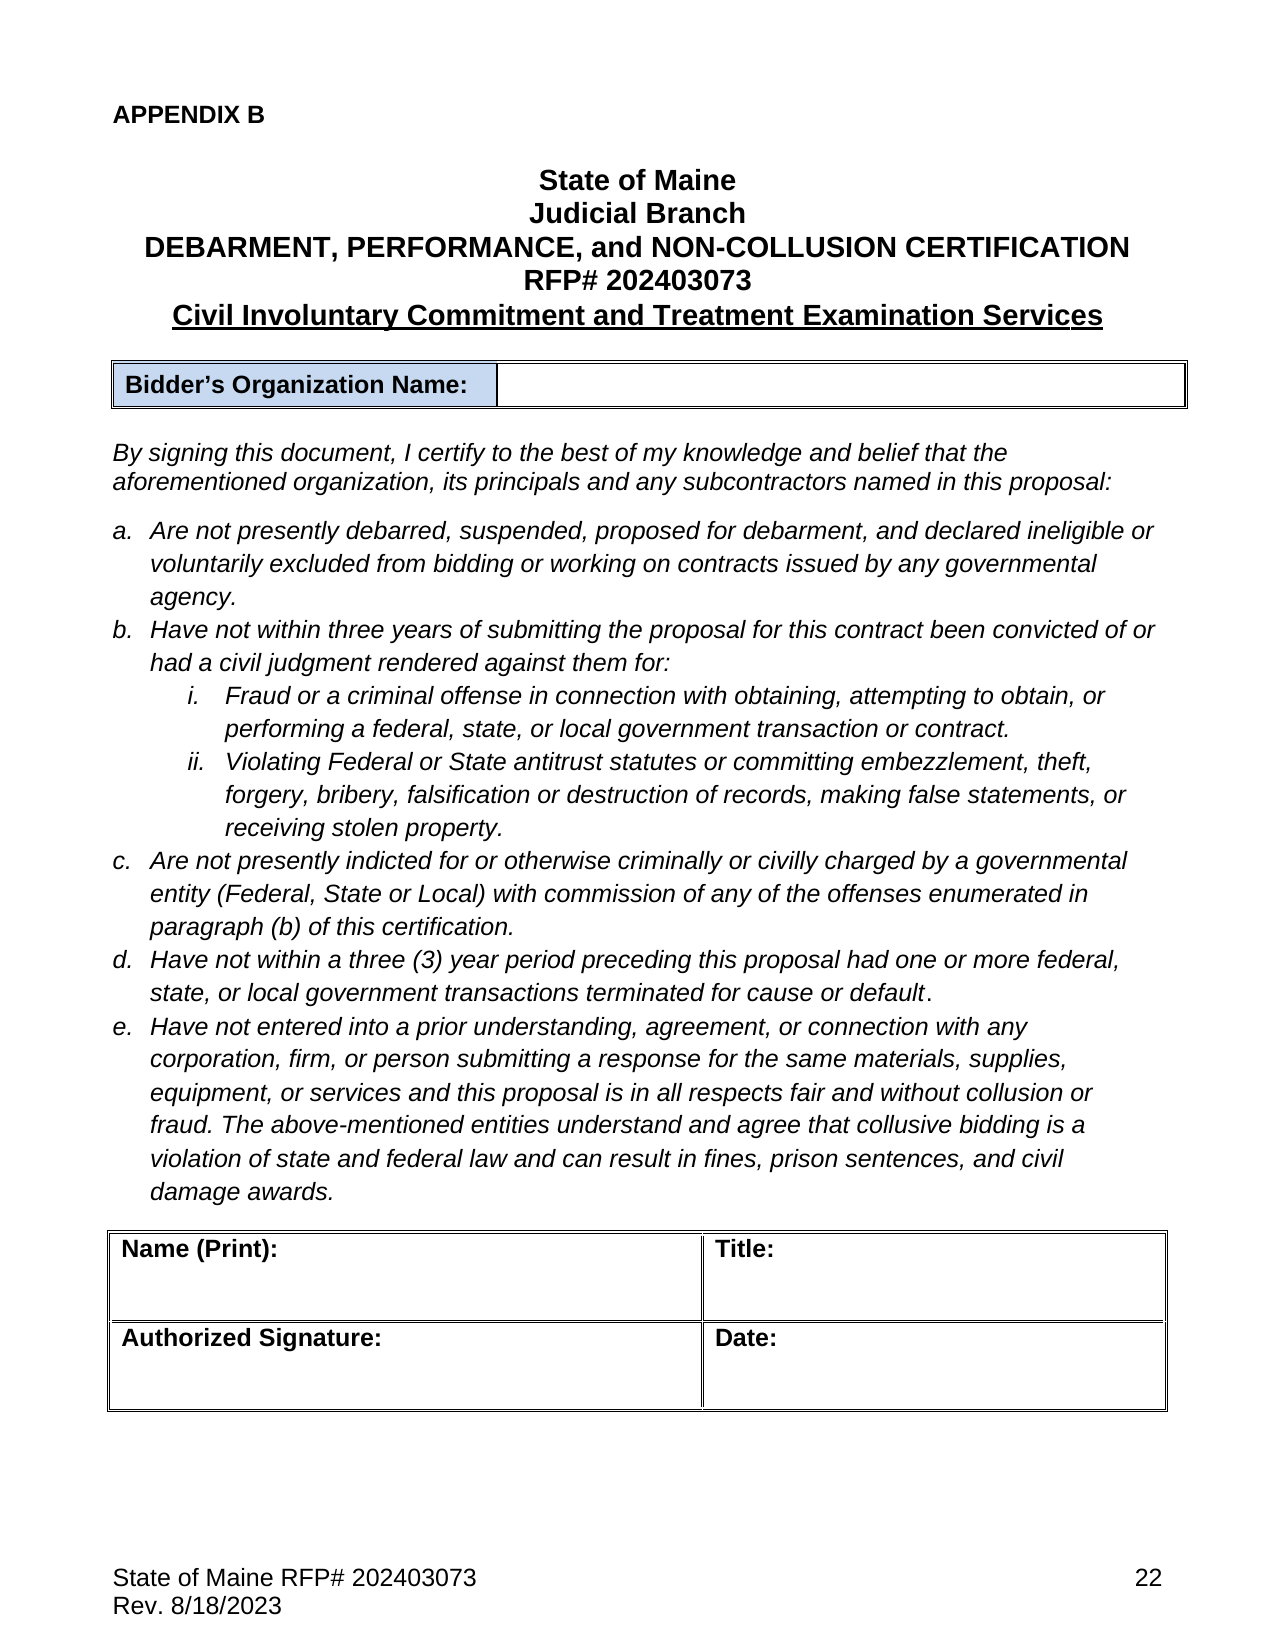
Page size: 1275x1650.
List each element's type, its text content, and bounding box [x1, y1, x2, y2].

table_header Bidder’s Organization Name: [114, 364, 496, 406]
text APPENDIX B [112, 100, 1162, 129]
list Fraud or a criminal offense in connection with obtaining, attempting to obtain, or performing a federal, state, or local government transaction or contract. [187, 681, 1162, 743]
table_cell Date: [702, 1320, 1165, 1409]
table_header Title: [702, 1234, 1165, 1320]
list Have not within a three (3) year period preceding this proposal had one or more federal, state, or local government transactions terminated for cause or default. [112, 945, 1162, 1007]
text State of Maine [112, 163, 1162, 196]
text DEBARMENT, PERFORMANCE, and NON-COLLUSION CERTIFICATION [112, 230, 1162, 263]
table_header Name (Print): [110, 1234, 702, 1320]
text RFP# 202403073 [112, 263, 1162, 297]
list Are not presently indicted for or otherwise criminally or civilly charged by a governmental entity (Federal, State or Local) with commission of any of the offenses enumerated in paragraph (b) of this certification. [112, 846, 1162, 941]
list Have not entered into a prior understanding, agreement, or connection with any corporation, firm, or person submitting a response for the same materials, supplies, equipment, or services and this proposal is in all respects fair and without collusion or fraud. The above-mentioned entities understand and agree that collusive bidding is a violation of state and federal law and can result in fines, prison sentences, and civil damage awards. [112, 1011, 1162, 1205]
list Have not within three years of submitting the proposal for this contract been convicted of or had a civil judgment rendered against them for: [112, 615, 1162, 677]
text Civil Involuntary Commitment and Treatment Examination Services [112, 297, 1162, 332]
text Judicial Branch [112, 196, 1162, 230]
list Are not presently debarred, suspended, proposed for debarment, and declared ineligible or voluntarily excluded from bidding or working on contracts issued by any governmental agency. [112, 516, 1162, 611]
table_cell Authorized Signature: [110, 1320, 702, 1409]
text By signing this document, I certify to the best of my knowledge and belief that the aforementioned organization, its principals and any subcontractors named in this proposal: [112, 438, 1162, 495]
list Violating Federal or State antitrust statutes or committing embezzlement, theft, forgery, bribery, falsification or destruction of records, making false statements, or receiving stolen property. [187, 747, 1162, 842]
table_header [498, 364, 1184, 406]
